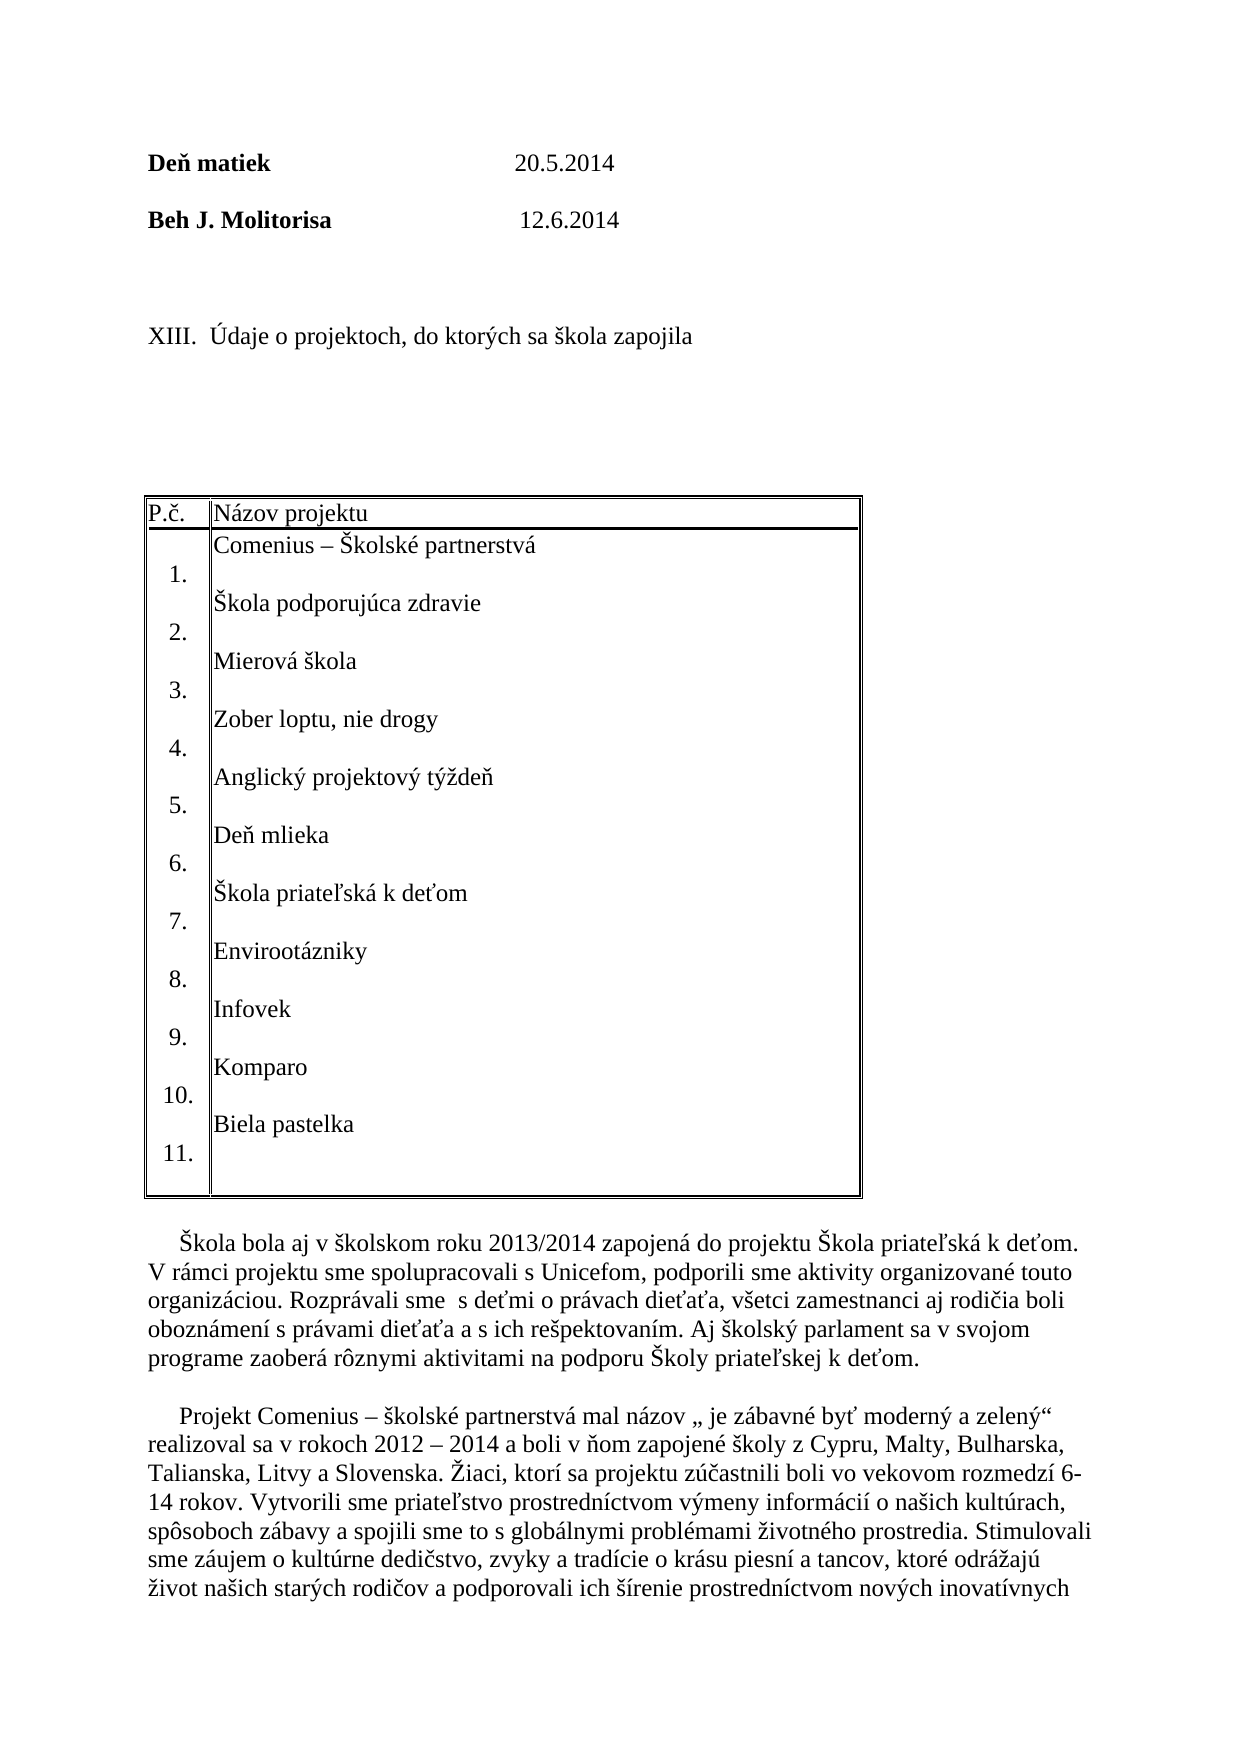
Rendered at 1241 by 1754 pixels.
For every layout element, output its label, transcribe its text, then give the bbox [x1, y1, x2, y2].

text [148, 1401, 1093, 1602]
text XIII. Údaje o projektoch, do ktorých sa škola zapojila [148, 321, 1093, 350]
table_cell 1. 2. 3. 4. 5. 6. 7. 8. 9. 10. 11. [147, 527, 211, 1195]
text Škola bola aj v školskom roku 2013/2014 zapojená do projektu Škola priateľská k deťom. V rámci projektu sme spolupracovali s Unicefom, podporili sme aktivity organizované touto organizáciou. Rozprávali sme s deťmi o právach dieťaťa, všetci zamestnanci aj rodičia boli oboznámení s právami dieťaťa a s ich rešpektovaním. Aj školský parlament sa v svojom programe zaoberá rôznymi aktivitami na podporu Školy priateľskej k deťom. [148, 1228, 1093, 1372]
text Deň matiek 20.5.2014 [148, 148, 1093, 176]
text Beh J. Molitorisa 12.6.2014 [148, 206, 1093, 234]
table_cell Comenius – Školské partnerstvá Škola podporujúca zdravie Mierová škola Zober loptu, nie drogy Anglický projektový týždeň Deň mlieka Škola priateľská k deťom Envirootázniky Infovek Komparo Biela pastelka [211, 527, 859, 1195]
table_header Názov projektu [211, 499, 859, 527]
table_header P.č. [147, 499, 211, 527]
